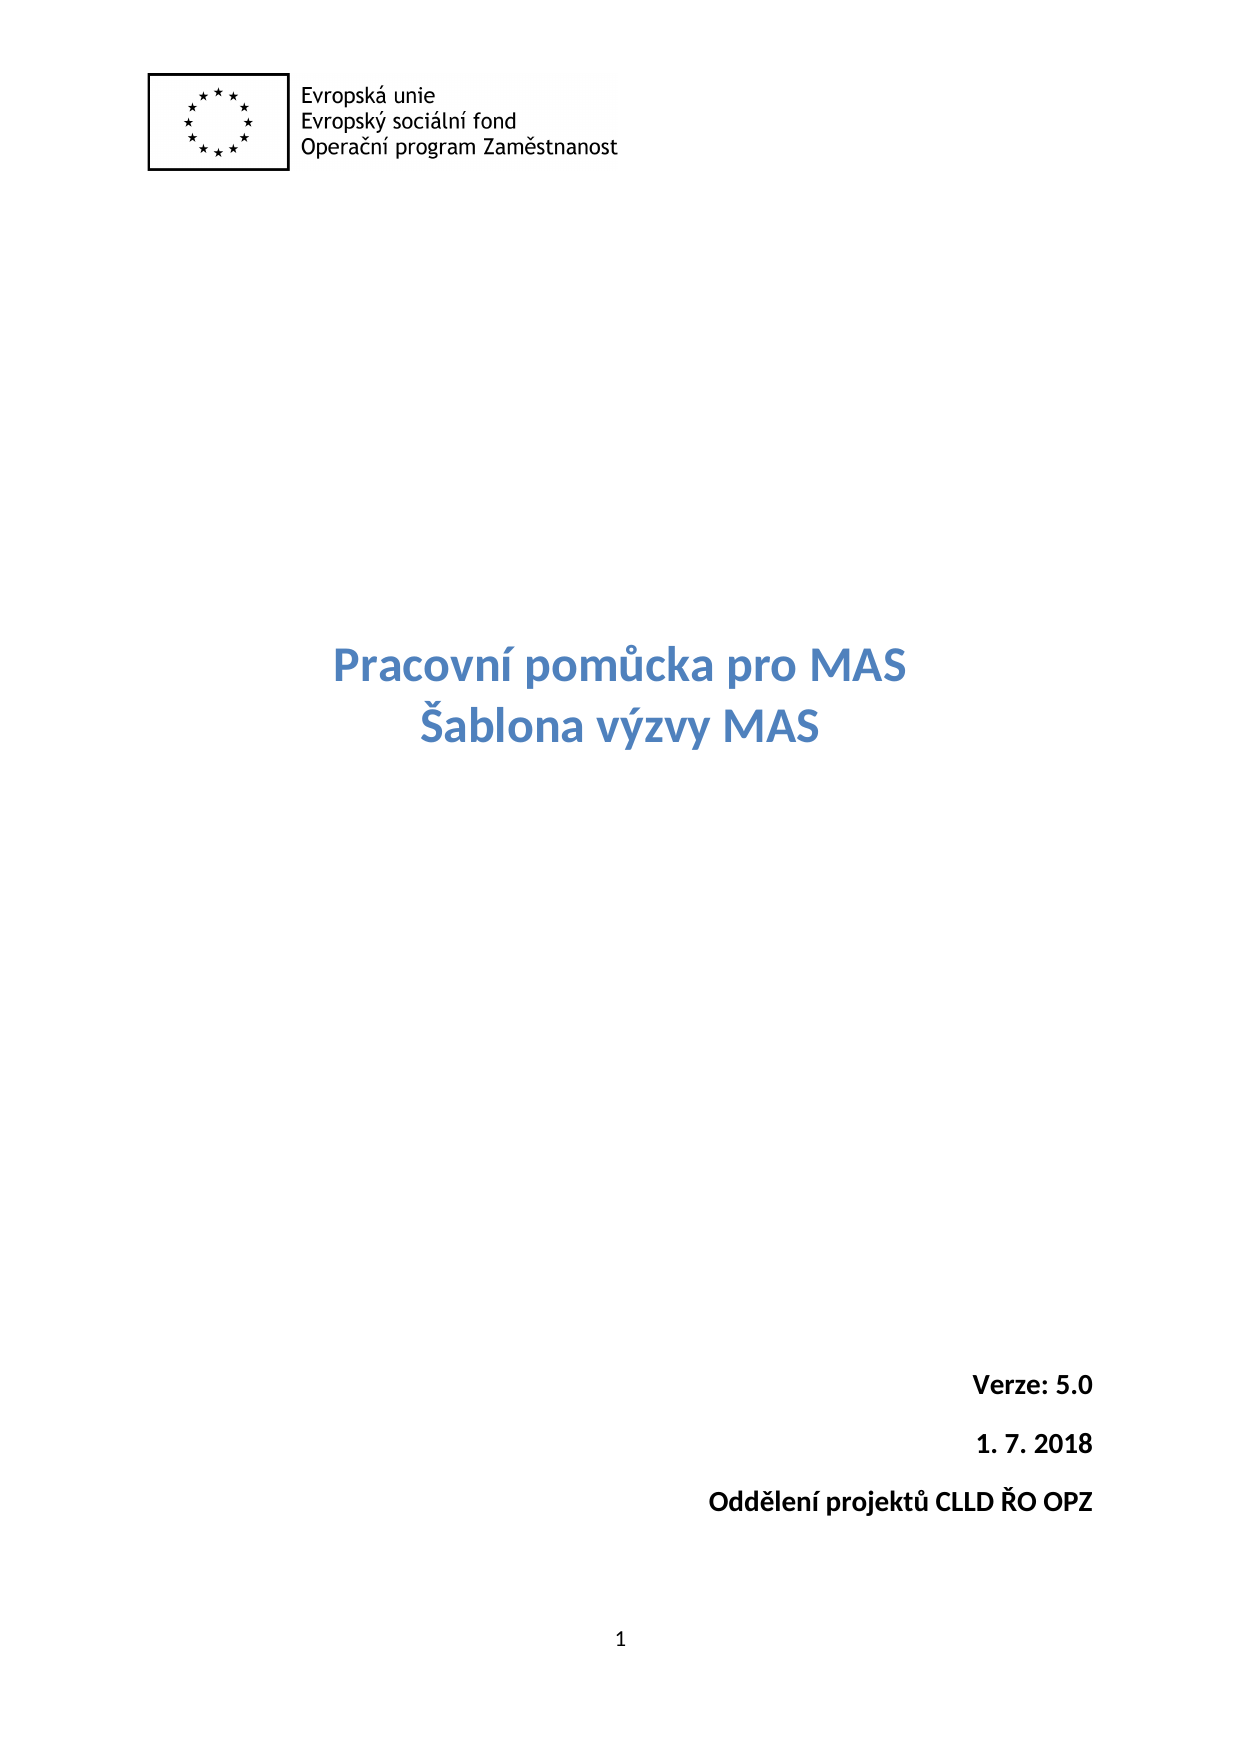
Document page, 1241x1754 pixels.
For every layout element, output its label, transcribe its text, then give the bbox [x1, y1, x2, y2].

text Verze: 5.0 [148, 1366, 1093, 1402]
text Šablona výzvy MAS [148, 694, 1093, 755]
picture [147, 73, 618, 171]
text Oddělení projektů CLLD ŘO OPZ [148, 1483, 1093, 1519]
text 1. 7. 2018 [148, 1425, 1093, 1460]
text Pracovní pomůcka pro MAS [148, 633, 1093, 694]
